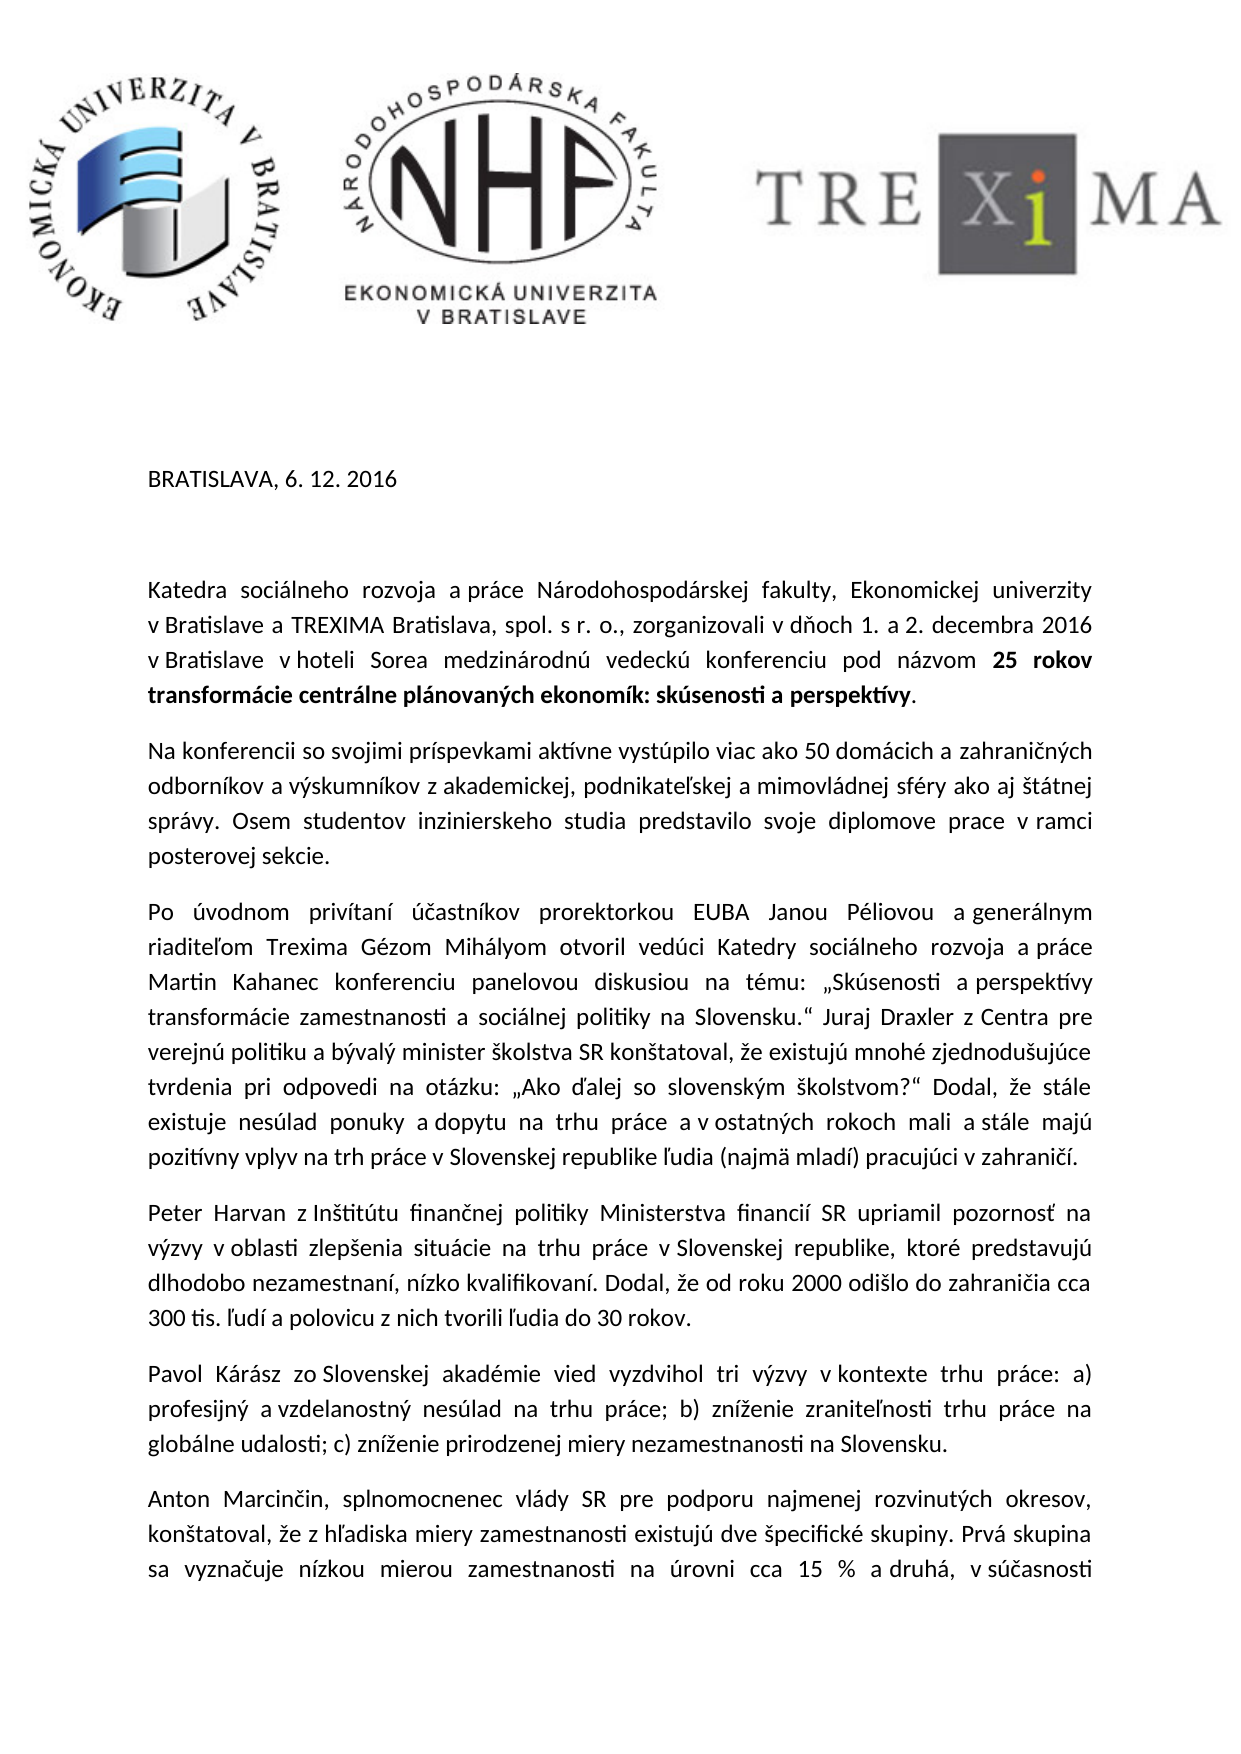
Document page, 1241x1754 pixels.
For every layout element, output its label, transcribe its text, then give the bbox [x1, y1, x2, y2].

picture [14, 73, 1241, 324]
text Katedra sociálneho rozvoja a práce Národohospodárskej fakulty, Ekonomickej univerzity v Bratislave a TREXIMA Bratislava, spol. s r. o., zorganizovali v dňoch 1. a 2. decembra 2016 v Bratislave v hoteli Sorea medzinárodnú vedeckú konferenciu pod názvom 25 rokov transformácie centrálne plánovaných ekonomík: skúsenosti a perspektívy. [148, 574, 1093, 710]
text Po úvodnom privítaní účastníkov prorektorkou EUBA Janou Péliovou a generálnym riaditeľom Trexima Gézom Mihályom otvoril vedúci Katedry sociálneho rozvoja a práce Martin Kahanec konferenciu panelovou diskusiou na tému: „Skúsenosti a perspektívy transformácie zamestnanosti a sociálnej politiky na Slovensku.“ Juraj Draxler z Centra pre verejnú politiku a bývalý minister školstva SR konštatoval, že existujú mnohé zjednodušujúce tvrdenia pri odpovedi na otázku: „Ako ďalej so slovenským školstvom?“ Dodal, že stále existuje nesúlad ponuky a dopytu na trhu práce a v ostatných rokoch mali a stále majú pozitívny vplyv na trh práce v Slovenskej republike ľudia (najmä mladí) pracujúci v zahraničí. [148, 896, 1093, 1172]
text Peter Harvan z Inštitútu finančnej politiky Ministerstva financií SR upriamil pozornosť na výzvy v oblasti zlepšenia situácie na trhu práce v Slovenskej republike, ktoré predstavujú dlhodobo nezamestnaní, nízko kvalifikovaní. Dodal, že od roku 2000 odišlo do zahraničia cca 300 tis. ľudí a polovicu z nich tvorili ľudia do 30 rokov. [148, 1197, 1093, 1332]
text Na konferencii so svojimi príspevkami aktívne vystúpilo viac ako 50 domácich a zahraničných odborníkov a výskumníkov z akademickej, podnikateľskej a mimovládnej sféry ako aj štátnej správy. Osem studentov inzinierskeho studia predstavilo svoje diplomove prace v ramci posterovej sekcie. [148, 735, 1093, 871]
text Pavol Kárász zo Slovenskej akadémie vied vyzdvihol tri výzvy v kontexte trhu práce: a) profesijný a vzdelanostný nesúlad na trhu práce; b) zníženie zraniteľnosti trhu práce na globálne udalosti; c) zníženie prirodzenej miery nezamestnanosti na Slovensku. [148, 1358, 1093, 1458]
text BRATISLAVA, 6. 12. 2016 [148, 463, 1093, 493]
